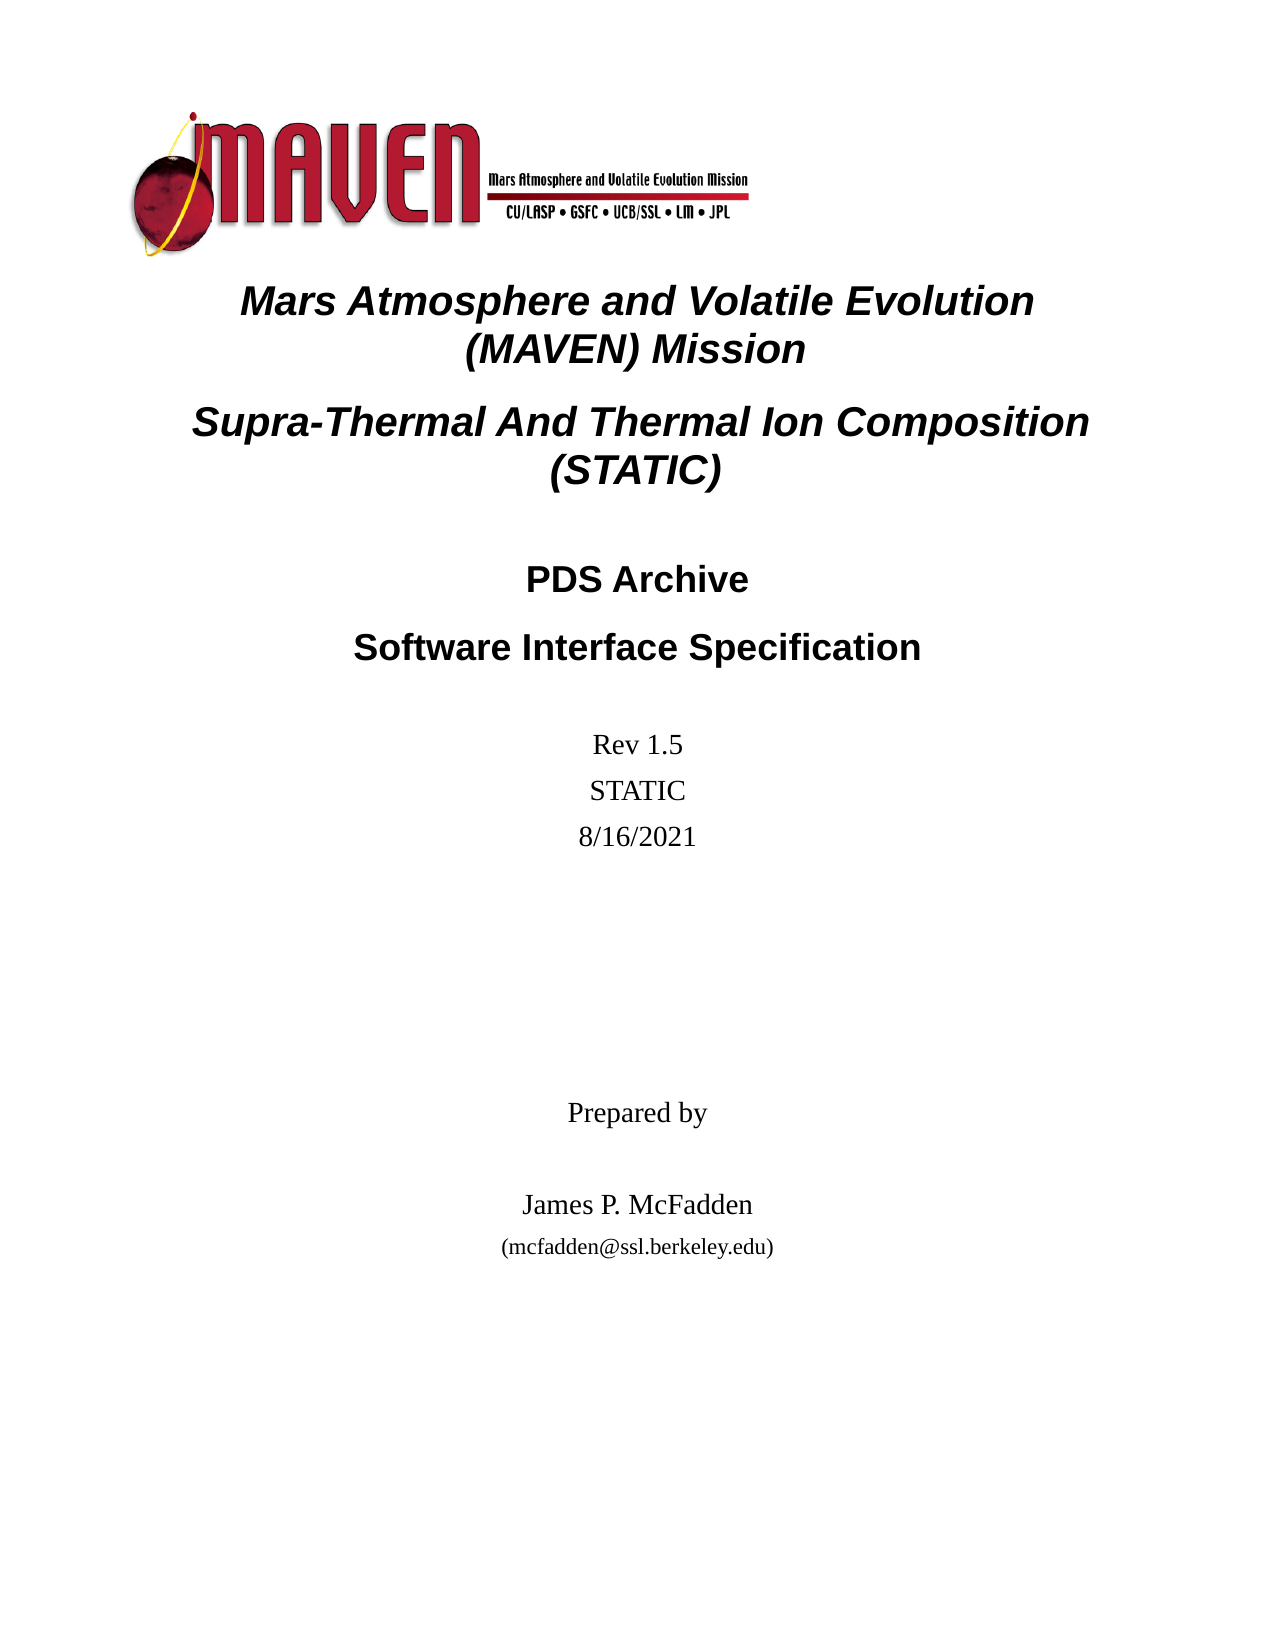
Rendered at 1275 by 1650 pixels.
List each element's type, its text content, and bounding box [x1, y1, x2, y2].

title Software Interface Specification [150, 625, 1125, 668]
text STATIC [150, 773, 1125, 807]
subtitle Supra-Thermal And Thermal Ion Composition (STATIC) [150, 397, 1125, 493]
text Prepared by [150, 1095, 1125, 1129]
text James P. McFadden [150, 1187, 1125, 1221]
text (mcfadden@ssl.berkeley.edu) [150, 1233, 1125, 1260]
title PDS Archive [150, 557, 1125, 600]
text 8/16/2021 [150, 819, 1125, 853]
picture [126, 112, 749, 259]
text Rev 1.5 [150, 727, 1125, 761]
subtitle Mars Atmosphere and Volatile Evolution (MAVEN) Mission [150, 277, 1125, 372]
